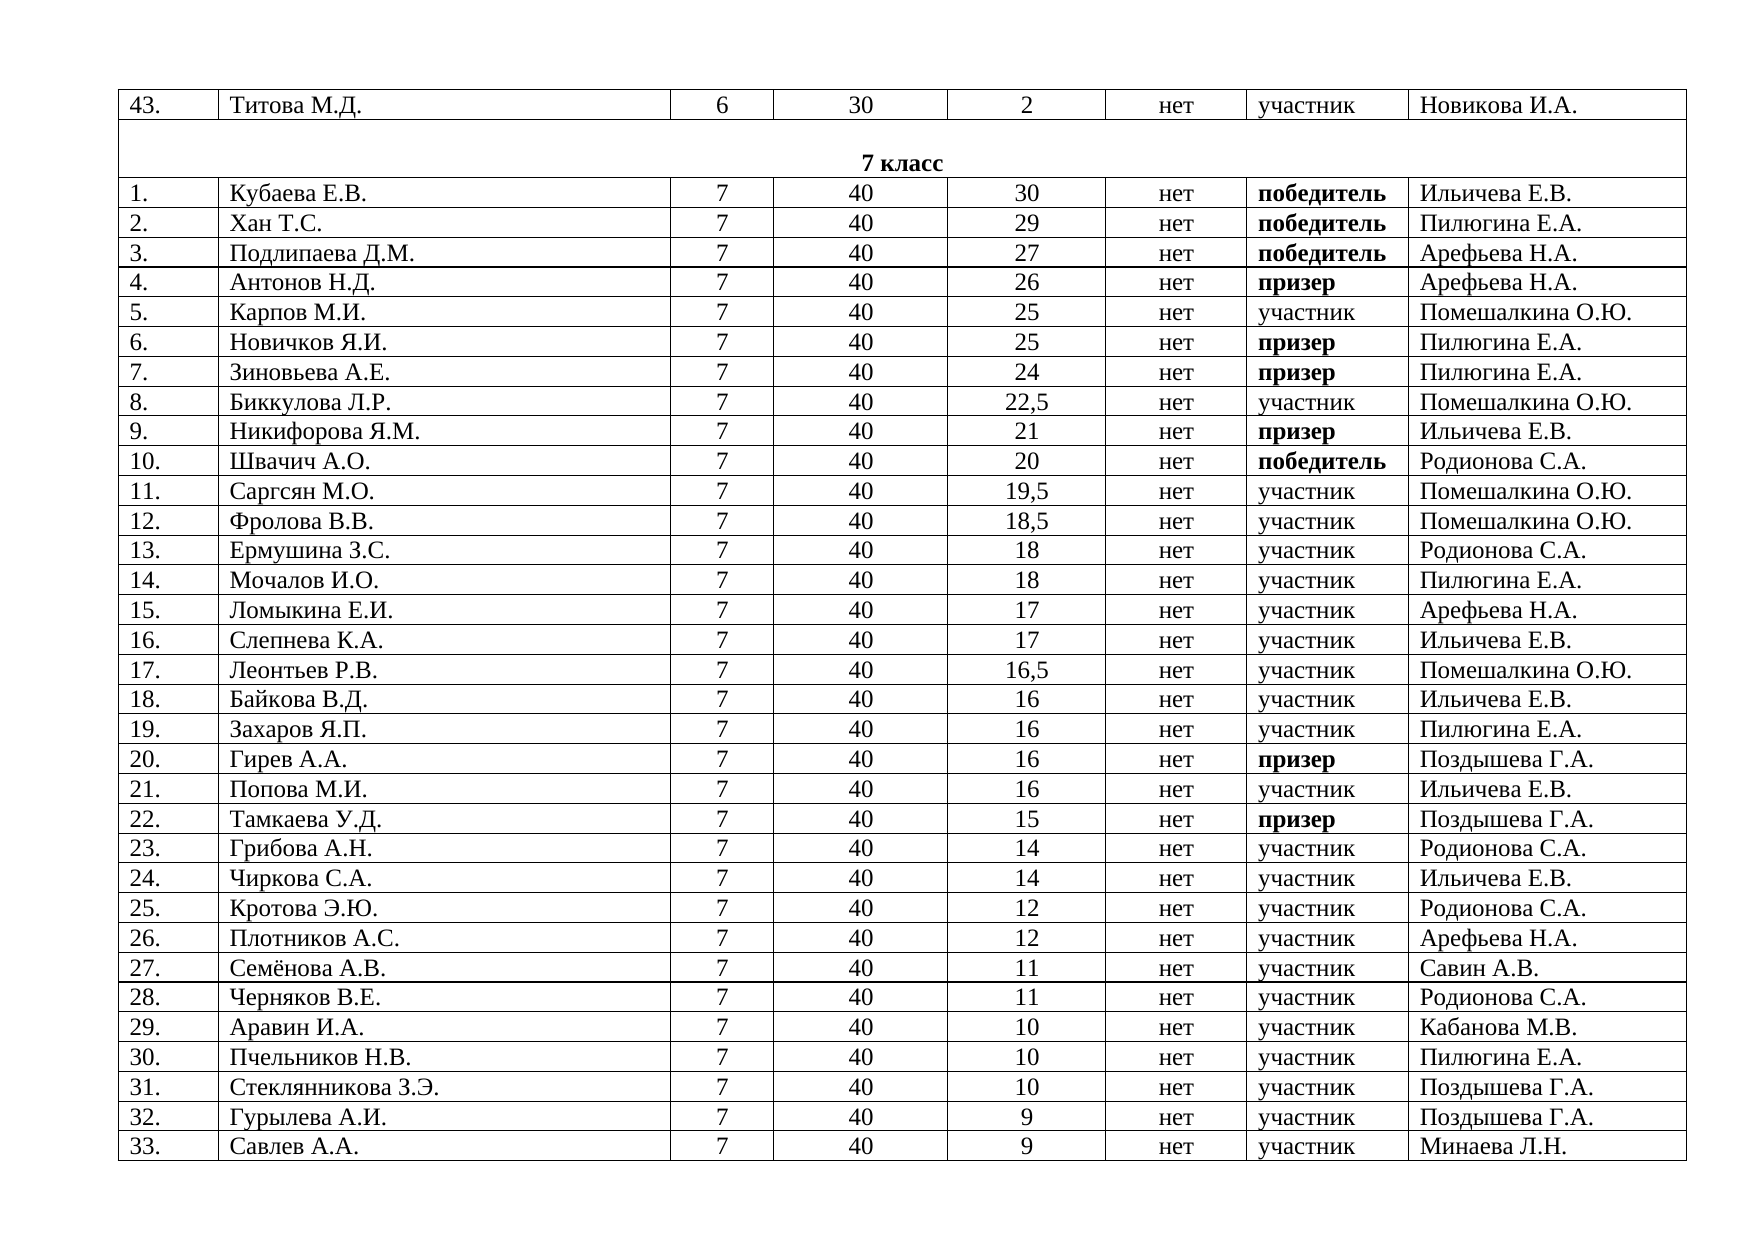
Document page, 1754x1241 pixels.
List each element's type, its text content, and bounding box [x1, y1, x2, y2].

table_cell 7 [671, 923, 773, 952]
table_cell участник [1247, 655, 1408, 683]
table_cell Родионова С.А. [1409, 983, 1686, 1011]
table_cell 24. [119, 863, 218, 892]
table_cell участник [1247, 536, 1408, 564]
table_cell 7 [671, 685, 773, 713]
table_cell 40 [774, 1131, 947, 1160]
table_cell 13. [119, 536, 218, 564]
table_cell Пилюгина Е.А. [1409, 357, 1686, 386]
table_cell победитель [1247, 238, 1408, 266]
table_cell 6 [671, 90, 773, 118]
table_cell 40 [774, 565, 947, 594]
table_cell Ильичева Е.В. [1409, 774, 1686, 803]
table_cell 7 [671, 208, 773, 237]
table_cell 40 [774, 357, 947, 386]
table_cell нет [1106, 804, 1246, 832]
table_cell участник [1247, 953, 1408, 981]
table_cell Захаров Я.П. [219, 714, 670, 743]
table_cell Гурылева А.И. [219, 1102, 670, 1130]
table_cell 7 [671, 178, 773, 207]
table_cell Родионова С.А. [1409, 536, 1686, 564]
table_cell нет [1106, 655, 1246, 683]
table_cell Семёнова А.В. [219, 953, 670, 981]
table_cell 7 [671, 327, 773, 356]
table_cell 7. [119, 357, 218, 386]
table_cell 40 [774, 297, 947, 326]
table_cell нет [1106, 1131, 1246, 1160]
table_cell нет [1106, 446, 1246, 475]
table_cell 11 [948, 953, 1105, 981]
table_cell 40 [774, 953, 947, 981]
table_cell нет [1106, 268, 1246, 296]
table_cell 7 [671, 953, 773, 981]
table_cell Попова М.И. [219, 774, 670, 803]
table_cell 40 [774, 208, 947, 237]
table_cell нет [1106, 297, 1246, 326]
table_cell участник [1247, 893, 1408, 922]
table_cell 12. [119, 506, 218, 534]
table_cell Слепнева К.А. [219, 625, 670, 654]
table_cell 2 [948, 90, 1105, 118]
table_cell участник [1247, 506, 1408, 534]
table_cell 7 [671, 446, 773, 475]
table_cell 40 [774, 714, 947, 743]
table_cell 9 [948, 1102, 1105, 1130]
table_cell нет [1106, 536, 1246, 564]
table_cell 31. [119, 1072, 218, 1101]
table_cell Пилюгина Е.А. [1409, 714, 1686, 743]
table_cell Савин А.В. [1409, 953, 1686, 981]
table_cell Чиркова С.А. [219, 863, 670, 892]
table_cell 15. [119, 595, 218, 624]
table_cell 40 [774, 774, 947, 803]
table_cell участник [1247, 595, 1408, 624]
table_cell 8. [119, 387, 218, 415]
table_cell участник [1247, 1012, 1408, 1041]
table_cell призер [1247, 327, 1408, 356]
table_cell Помешалкина О.Ю. [1409, 297, 1686, 326]
table_cell Новичков Я.И. [219, 327, 670, 356]
table_cell Арефьева Н.А. [1409, 595, 1686, 624]
table_cell Ильичева Е.В. [1409, 625, 1686, 654]
table_cell 7 [671, 268, 773, 296]
table_cell нет [1106, 416, 1246, 445]
table_cell Пилюгина Е.А. [1409, 327, 1686, 356]
table_cell 40 [774, 685, 947, 713]
table_cell 10. [119, 446, 218, 475]
table_cell 40 [774, 1072, 947, 1101]
table_cell 26. [119, 923, 218, 952]
table_cell Помешалкина О.Ю. [1409, 655, 1686, 683]
table_cell 6. [119, 327, 218, 356]
table_cell 28. [119, 983, 218, 1011]
table_cell 7 [671, 1012, 773, 1041]
table_cell Пилюгина Е.А. [1409, 1042, 1686, 1071]
table_cell Кабанова М.В. [1409, 1012, 1686, 1041]
table_cell Минаева Л.Н. [1409, 1131, 1686, 1160]
table_cell 7 [671, 655, 773, 683]
table_cell Стеклянникова З.Э. [219, 1072, 670, 1101]
table_cell Черняков В.Е. [219, 983, 670, 1011]
table_cell 7 [671, 416, 773, 445]
table_cell Савлев А.А. [219, 1131, 670, 1160]
table_cell 12 [948, 893, 1105, 922]
table_cell нет [1106, 90, 1246, 118]
table_cell 40 [774, 446, 947, 475]
table_cell 10 [948, 1042, 1105, 1071]
table_cell 27 [948, 238, 1105, 266]
table_cell 7 [671, 238, 773, 266]
table_cell нет [1106, 1102, 1246, 1130]
table_cell 7 [671, 625, 773, 654]
table_cell Пилюгина Е.А. [1409, 208, 1686, 237]
table_cell 40 [774, 1042, 947, 1071]
table_cell 30 [948, 178, 1105, 207]
table_cell Мочалов И.О. [219, 565, 670, 594]
table_cell 40 [774, 178, 947, 207]
table_cell 11 [948, 983, 1105, 1011]
table_cell 27. [119, 953, 218, 981]
table_cell 9 [948, 1131, 1105, 1160]
table_cell 22,5 [948, 387, 1105, 415]
table_cell 20. [119, 744, 218, 773]
table_cell нет [1106, 208, 1246, 237]
table_cell Ильичева Е.В. [1409, 178, 1686, 207]
table_cell участник [1247, 923, 1408, 952]
table_cell нет [1106, 863, 1246, 892]
table_cell 40 [774, 863, 947, 892]
table_cell Хан Т.С. [219, 208, 670, 237]
table_cell Родионова С.А. [1409, 834, 1686, 862]
table_cell 29. [119, 1012, 218, 1041]
table_cell 7 [671, 595, 773, 624]
table_cell Плотников А.С. [219, 923, 670, 952]
table_cell Ильичева Е.В. [1409, 863, 1686, 892]
table_cell 12 [948, 923, 1105, 952]
table_cell Тамкаева У.Д. [219, 804, 670, 832]
table_cell 26 [948, 268, 1105, 296]
table_cell Помешалкина О.Ю. [1409, 506, 1686, 534]
table_cell Кротова Э.Ю. [219, 893, 670, 922]
table_cell 7 [671, 1102, 773, 1130]
table_cell 33. [119, 1131, 218, 1160]
table_cell нет [1106, 923, 1246, 952]
table_cell участник [1247, 565, 1408, 594]
table_cell 7 [671, 834, 773, 862]
table_cell 40 [774, 893, 947, 922]
table_cell Родионова С.А. [1409, 893, 1686, 922]
table_cell 7 [671, 536, 773, 564]
table_cell призер [1247, 268, 1408, 296]
table_cell 18,5 [948, 506, 1105, 534]
table_cell 40 [774, 476, 947, 505]
table_cell Ломыкина Е.И. [219, 595, 670, 624]
table_cell 40 [774, 238, 947, 266]
table_cell 14 [948, 834, 1105, 862]
table_cell 7 [671, 774, 773, 803]
table_cell 40 [774, 387, 947, 415]
table_cell нет [1106, 625, 1246, 654]
table_cell 18 [948, 536, 1105, 564]
table_cell 7 [671, 565, 773, 594]
table_cell участник [1247, 685, 1408, 713]
table_cell призер [1247, 744, 1408, 773]
table_cell участник [1247, 387, 1408, 415]
table_cell 40 [774, 625, 947, 654]
table_cell 20 [948, 446, 1105, 475]
table_cell 5. [119, 297, 218, 326]
table_cell 40 [774, 595, 947, 624]
table_cell 40 [774, 1102, 947, 1130]
table_cell 21. [119, 774, 218, 803]
table_cell участник [1247, 1131, 1408, 1160]
table_cell Помешалкина О.Ю. [1409, 476, 1686, 505]
table_cell Грибова А.Н. [219, 834, 670, 862]
table_cell Байкова В.Д. [219, 685, 670, 713]
table_cell Поздышева Г.А. [1409, 1102, 1686, 1130]
table_cell нет [1106, 476, 1246, 505]
table_cell Помешалкина О.Ю. [1409, 387, 1686, 415]
table_cell Леонтьев Р.В. [219, 655, 670, 683]
table_cell нет [1106, 1072, 1246, 1101]
table_cell 40 [774, 327, 947, 356]
table_cell Поздышева Г.А. [1409, 804, 1686, 832]
table_cell нет [1106, 327, 1246, 356]
table_cell 1. [119, 178, 218, 207]
table_cell победитель [1247, 446, 1408, 475]
table_cell нет [1106, 1042, 1246, 1071]
table_cell 7 [671, 387, 773, 415]
table_cell 15 [948, 804, 1105, 832]
table_cell участник [1247, 1042, 1408, 1071]
table_cell 19,5 [948, 476, 1105, 505]
table_cell нет [1106, 238, 1246, 266]
table_cell 40 [774, 1012, 947, 1041]
table_cell Никифорова Я.М. [219, 416, 670, 445]
table_cell Швачич А.О. [219, 446, 670, 475]
table_cell 7 [671, 1072, 773, 1101]
table_cell Гирев А.А. [219, 744, 670, 773]
table_cell 40 [774, 923, 947, 952]
table_cell 7 [671, 1042, 773, 1071]
table_cell Пчельников Н.В. [219, 1042, 670, 1071]
table_cell Поздышева Г.А. [1409, 744, 1686, 773]
table_cell Ильичева Е.В. [1409, 685, 1686, 713]
table_cell нет [1106, 953, 1246, 981]
table_cell участник [1247, 863, 1408, 892]
table_cell победитель [1247, 208, 1408, 237]
table_cell Подлипаева Д.М. [219, 238, 670, 266]
table_cell участник [1247, 476, 1408, 505]
table_cell 7 [671, 1131, 773, 1160]
table_cell 16 [948, 744, 1105, 773]
table_cell 40 [774, 536, 947, 564]
table_cell 7 [671, 476, 773, 505]
table_cell участник [1247, 834, 1408, 862]
table_cell 17 [948, 595, 1105, 624]
table_cell участник [1247, 625, 1408, 654]
table_cell 40 [774, 506, 947, 534]
table_cell 4. [119, 268, 218, 296]
table_cell 30. [119, 1042, 218, 1071]
table_cell Арефьева Н.А. [1409, 923, 1686, 952]
table_cell Титова М.Д. [219, 90, 670, 118]
table_cell 18. [119, 685, 218, 713]
table_cell призер [1247, 357, 1408, 386]
table_cell 40 [774, 268, 947, 296]
table_cell Арефьева Н.А. [1409, 268, 1686, 296]
table_cell призер [1247, 804, 1408, 832]
table_cell 7 [671, 714, 773, 743]
table_cell 9. [119, 416, 218, 445]
table_cell 16 [948, 685, 1105, 713]
table_cell 25 [948, 297, 1105, 326]
table_cell 2. [119, 208, 218, 237]
table_cell Фролова В.В. [219, 506, 670, 534]
table_cell 7 [671, 297, 773, 326]
table_cell 22. [119, 804, 218, 832]
table_cell 32. [119, 1102, 218, 1130]
table_cell Родионова С.А. [1409, 446, 1686, 475]
table_cell 10 [948, 1072, 1105, 1101]
table_cell нет [1106, 178, 1246, 207]
table_cell 30 [774, 90, 947, 118]
table_cell участник [1247, 297, 1408, 326]
table_cell нет [1106, 565, 1246, 594]
table_cell 40 [774, 416, 947, 445]
table_cell Саргсян М.О. [219, 476, 670, 505]
table_cell 7 [671, 357, 773, 386]
table_cell 11. [119, 476, 218, 505]
table_cell 7 [671, 744, 773, 773]
table_cell 19. [119, 714, 218, 743]
table_cell 7 [671, 804, 773, 832]
table_cell 40 [774, 834, 947, 862]
table_cell 16. [119, 625, 218, 654]
table_cell Антонов Н.Д. [219, 268, 670, 296]
table_cell победитель [1247, 178, 1408, 207]
table_cell Ильичева Е.В. [1409, 416, 1686, 445]
table_cell Аравин И.А. [219, 1012, 670, 1041]
table_cell нет [1106, 834, 1246, 862]
table_cell 24 [948, 357, 1105, 386]
table_cell 25. [119, 893, 218, 922]
table_cell 16 [948, 774, 1105, 803]
table_cell 40 [774, 655, 947, 683]
table_cell 17 [948, 625, 1105, 654]
table_cell нет [1106, 357, 1246, 386]
table_cell Ермушина З.С. [219, 536, 670, 564]
table_cell 40 [774, 983, 947, 1011]
table_cell 7 [671, 506, 773, 534]
table_cell 40 [774, 744, 947, 773]
table_cell участник [1247, 774, 1408, 803]
table_cell 29 [948, 208, 1105, 237]
table_cell нет [1106, 1012, 1246, 1041]
table_cell нет [1106, 506, 1246, 534]
table_cell 7 класс [119, 120, 1686, 177]
table_cell 14. [119, 565, 218, 594]
table_cell 3. [119, 238, 218, 266]
table_cell нет [1106, 595, 1246, 624]
table_cell Зиновьева А.Е. [219, 357, 670, 386]
table_cell Новикова И.А. [1409, 90, 1686, 118]
table_cell нет [1106, 387, 1246, 415]
table_cell нет [1106, 774, 1246, 803]
table_cell 23. [119, 834, 218, 862]
table_cell участник [1247, 1102, 1408, 1130]
table_cell 17. [119, 655, 218, 683]
table_cell нет [1106, 983, 1246, 1011]
table_cell нет [1106, 893, 1246, 922]
table_cell Поздышева Г.А. [1409, 1072, 1686, 1101]
table_cell участник [1247, 90, 1408, 118]
table_cell Карпов М.И. [219, 297, 670, 326]
table_cell 25 [948, 327, 1105, 356]
table_cell 16 [948, 714, 1105, 743]
table_cell Биккулова Л.Р. [219, 387, 670, 415]
table_cell 18 [948, 565, 1105, 594]
table_cell Пилюгина Е.А. [1409, 565, 1686, 594]
table_cell участник [1247, 983, 1408, 1011]
table_cell 10 [948, 1012, 1105, 1041]
table_cell нет [1106, 714, 1246, 743]
table_cell 7 [671, 863, 773, 892]
table_cell 16,5 [948, 655, 1105, 683]
table_cell Арефьева Н.А. [1409, 238, 1686, 266]
table_cell 7 [671, 893, 773, 922]
table_cell призер [1247, 416, 1408, 445]
table_cell нет [1106, 685, 1246, 713]
table_cell участник [1247, 1072, 1408, 1101]
table_cell 7 [671, 983, 773, 1011]
table_cell Кубаева Е.В. [219, 178, 670, 207]
table_cell 40 [774, 804, 947, 832]
table_cell участник [1247, 714, 1408, 743]
table_cell 21 [948, 416, 1105, 445]
table_cell 14 [948, 863, 1105, 892]
table_cell нет [1106, 744, 1246, 773]
table_cell 43. [119, 90, 218, 118]
